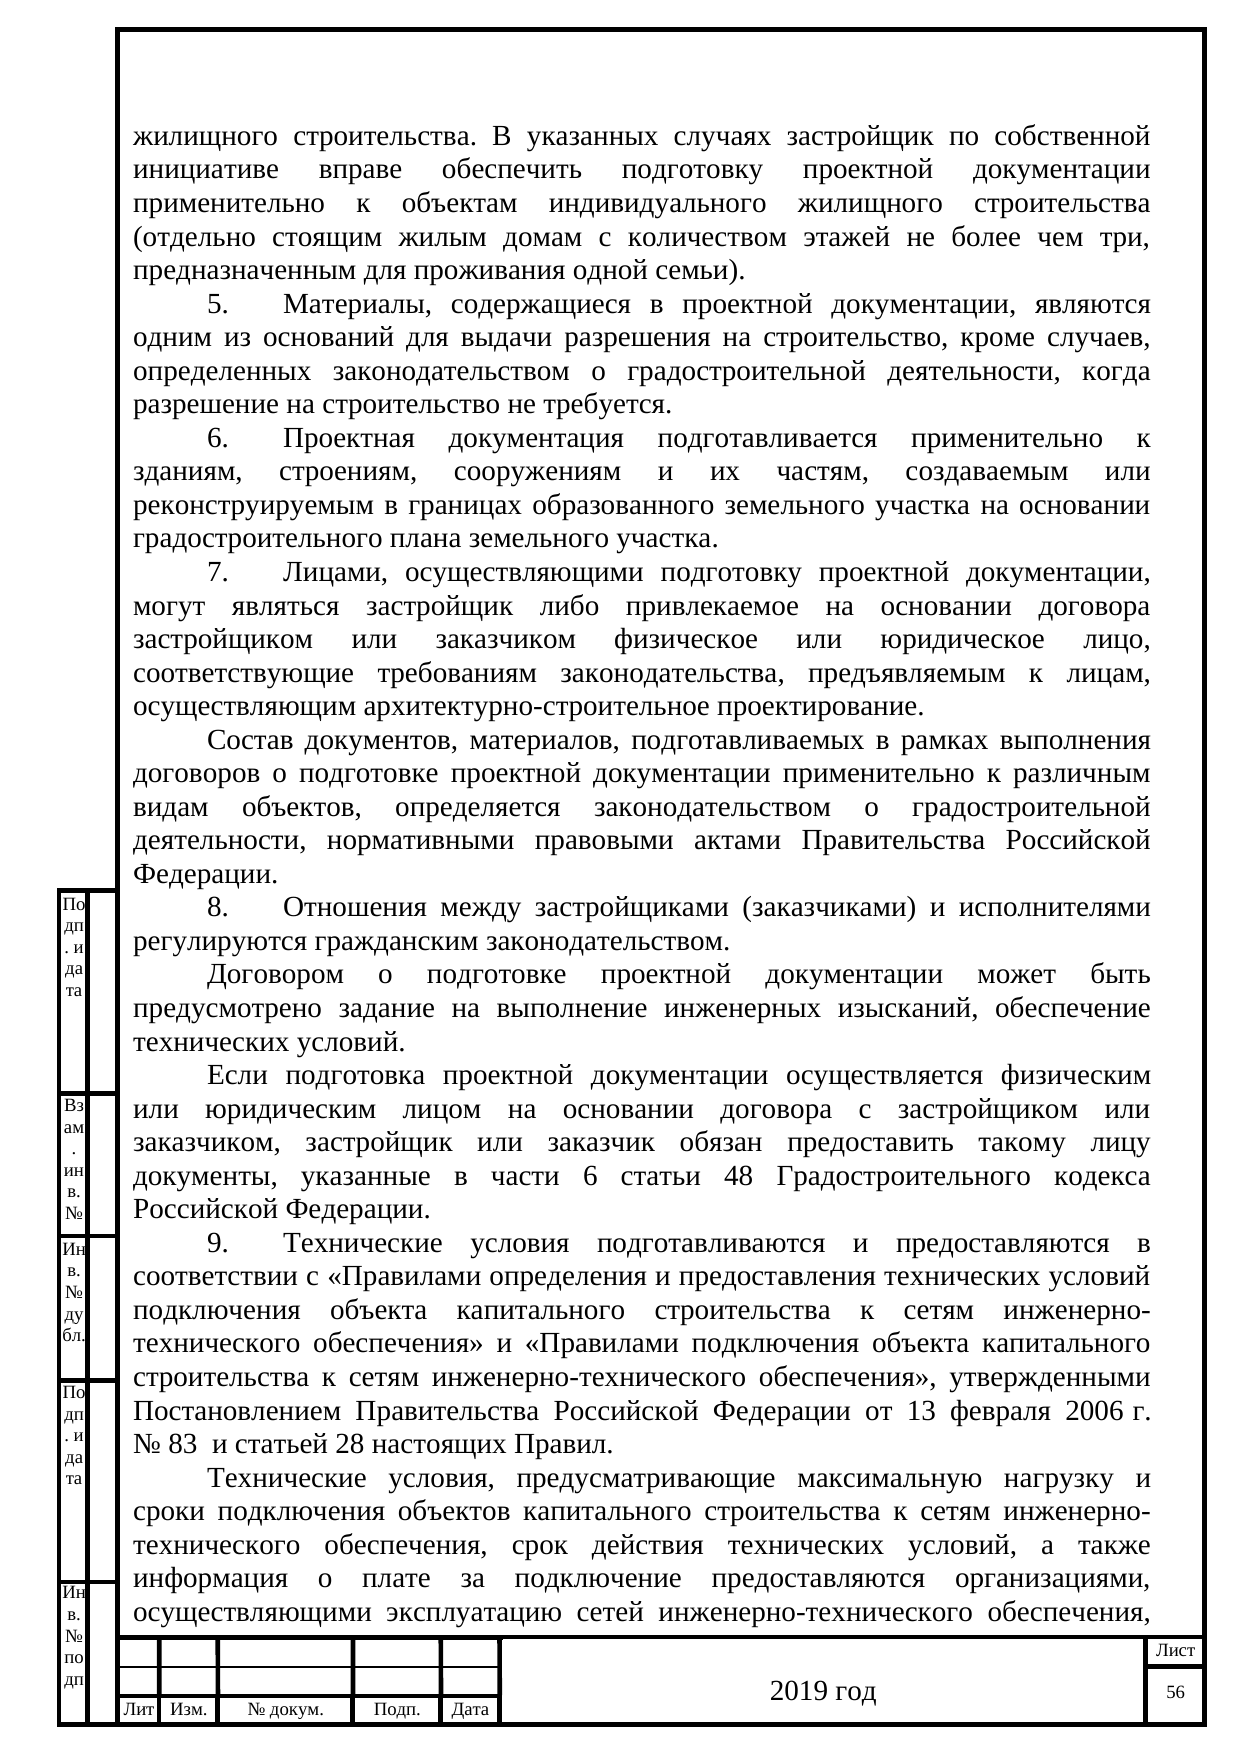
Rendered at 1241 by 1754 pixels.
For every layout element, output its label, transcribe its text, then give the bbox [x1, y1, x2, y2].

text 9. Технические условия подготавливаются и предоставляются в соответствии с «Правилами определения и предоставления технических условий подключения объекта капитального строительства к сетям инженерно-технического обеспечения» и «Правилами подключения объекта капитального строительства к сетям инженерно-технического обеспечения», утвержденными Постановлением Правительства Российской Федерации от 13 февраля 2006 г. № 83 и статьей 28 настоящих Правил. [133, 1225, 1152, 1460]
text Договором о подготовке проектной документации может быть предусмотрено задание на выполнение инженерных изысканий, обеспечение технических условий. [133, 957, 1152, 1057]
text 6. Проектная документация подготавливается применительно к зданиям, строениям, сооружениям и их частям, создаваемым или реконструируемым в границах образованного земельного участка на основании градостроительного плана земельного участка. [133, 420, 1152, 554]
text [133, 118, 1152, 286]
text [133, 1460, 1152, 1627]
text Если подготовка проектной документации осуществляется физическим или юридическим лицом на основании договора с застройщиком или заказчиком, застройщик или заказчик обязан предоставить такому лицу документы, указанные в части 6 статьи 48 Градостроительного кодекса Российской Федерации. [133, 1057, 1152, 1225]
text Состав документов, материалов, подготавливаемых в рамках выполнения договоров о подготовке проектной документации применительно к различным видам объектов, определяется законодательством о градостроительной деятельности, нормативными правовыми актами Правительства Российской Федерации. [133, 722, 1152, 889]
text 7. Лицами, осуществляющими подготовку проектной документации, могут являться застройщик либо привлекаемое на основании договора застройщиком или заказчиком физическое или юридическое лицо, соответствующие требованиям законодательства, предъявляемым к лицам, осуществляющим архитектурно-строительное проектирование. [133, 554, 1152, 722]
text 8. Отношения между застройщиками (заказчиками) и исполнителями регулируются гражданским законодательством. [133, 889, 1152, 957]
text 5. Материалы, содержащиеся в проектной документации, являются одним из оснований для выдачи разрешения на строительство, кроме случаев, определенных законодательством о градостроительной деятельности, когда разрешение на строительство не требуется. [133, 286, 1152, 420]
